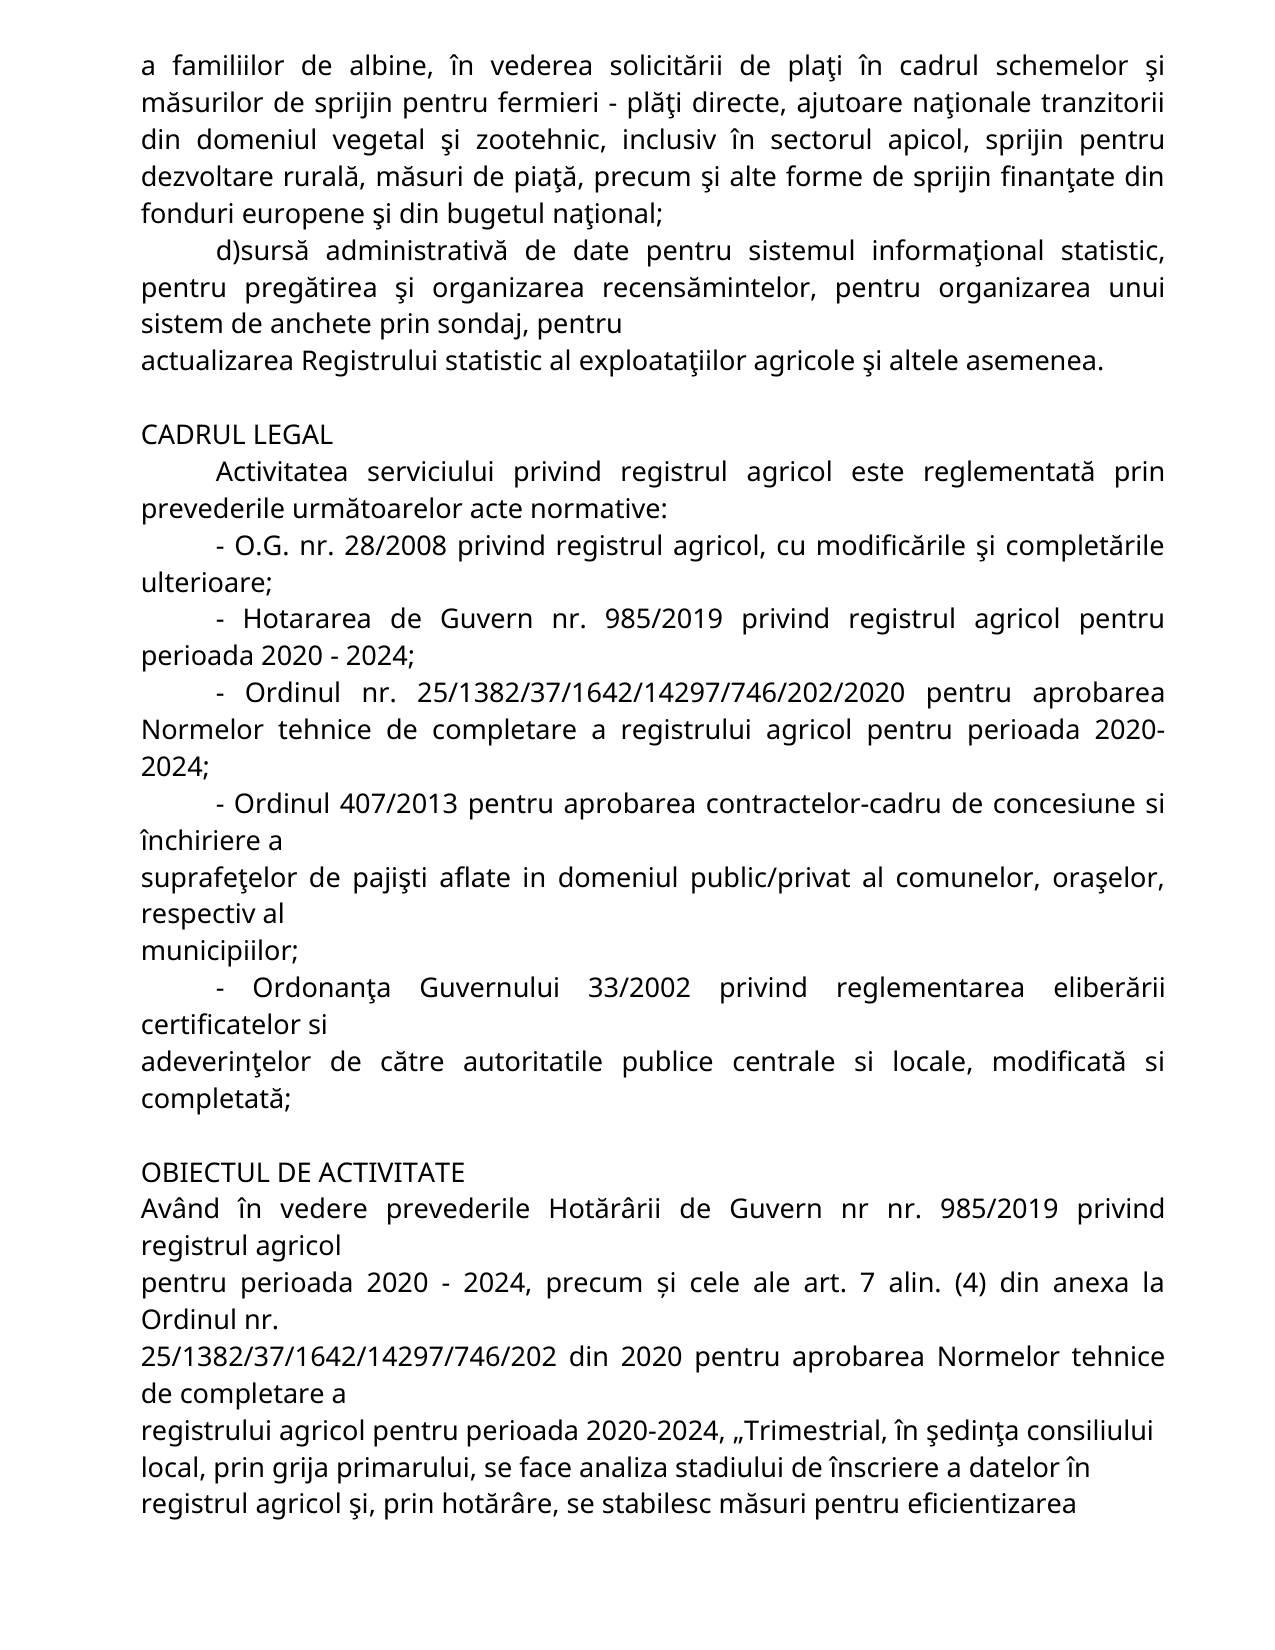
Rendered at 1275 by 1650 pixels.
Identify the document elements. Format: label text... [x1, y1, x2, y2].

text adeverinţelor de către autoritatile publice centrale si locale, modificată si completată; [141, 1042, 1167, 1116]
text - Ordinul 407/2013 pentru aprobarea contractelor-cadru de concesiune si închiriere a [141, 784, 1167, 858]
text - Ordonanţa Guvernului 33/2002 privind reglementarea eliberării certificatelor si [141, 969, 1167, 1042]
text municipiilor; [141, 932, 1167, 969]
text - O.G. nr. 28/2008 privind registrul agricol, cu modificările şi completările ulterioare; [141, 526, 1167, 600]
text - Ordinul nr. 25/1382/37/1642/14297/746/202/2020 pentru aprobarea Normelor tehnice de completare a registrului agricol pentru perioada 2020-2024; [141, 674, 1167, 784]
text pentru perioada 2020 - 2024, precum și cele ale art. 7 alin. (4) din anexa la Ordinul nr. [141, 1264, 1167, 1337]
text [141, 47, 1167, 231]
text CADRUL LEGAL [141, 416, 1167, 452]
text suprafeţelor de pajişti aflate in domeniul public/privat al comunelor, oraşelor, respectiv al [141, 858, 1167, 932]
text actualizarea Registrului statistic al exploataţiilor agricole şi altele asemenea. [141, 342, 1167, 379]
text - Hotararea de Guvern nr. 985/2019 privind registrul agricol pentru perioada 2020 - 2024; [141, 600, 1167, 674]
text Activitatea serviciului privind registrul agricol este reglementată prin prevederile următoarelor acte normative: [141, 452, 1167, 526]
text OBIECTUL DE ACTIVITATE [141, 1153, 1167, 1190]
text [141, 1411, 1167, 1522]
text Având în vedere prevederile Hotărârii de Guvern nr nr. 985/2019 privind registrul agricol [141, 1190, 1167, 1264]
text 25/1382/37/1642/14297/746/202 din 2020 pentru aprobarea Normelor tehnice de completare a [141, 1337, 1167, 1411]
text d)sursă administrativă de date pentru sistemul informaţional statistic, pentru pregătirea şi organizarea recensămintelor, pentru organizarea unui sistem de anchete prin sondaj, pentru [141, 231, 1167, 342]
